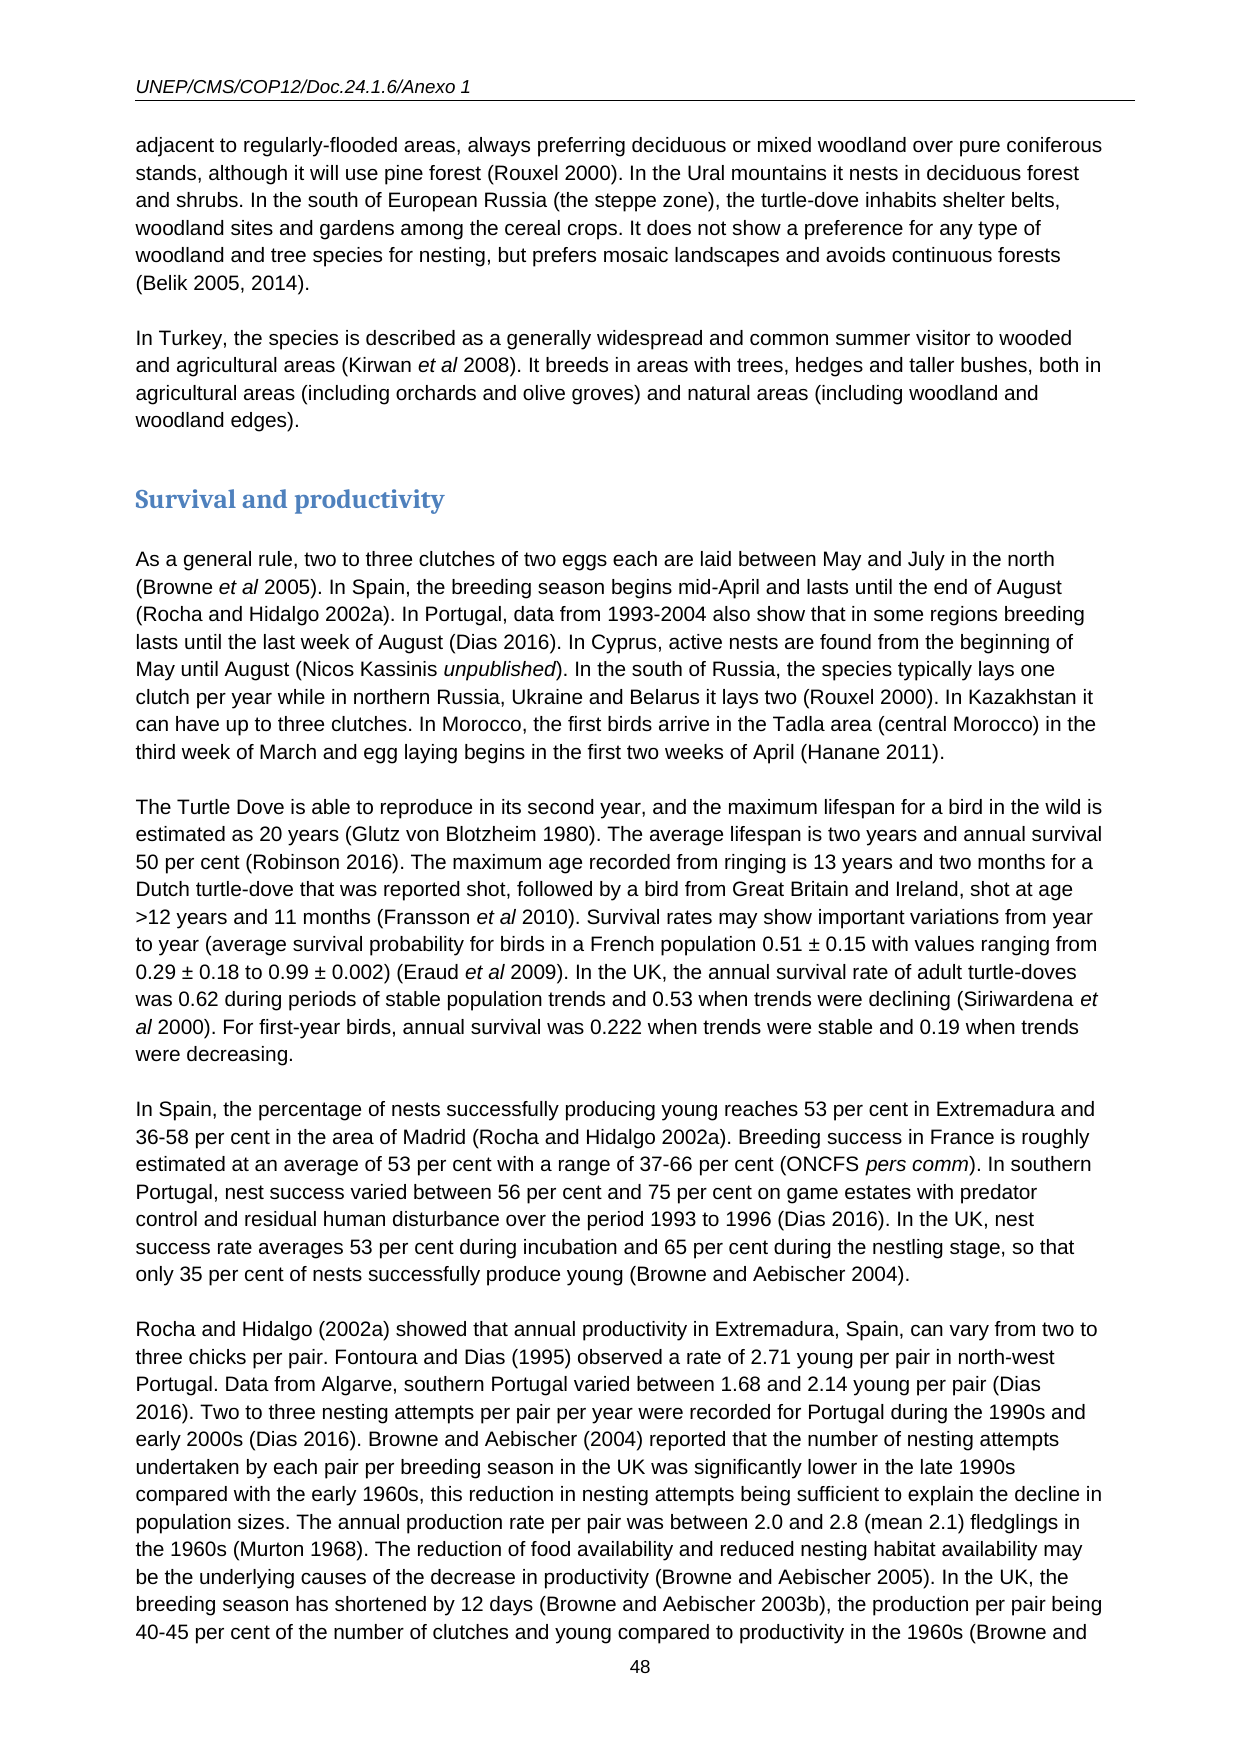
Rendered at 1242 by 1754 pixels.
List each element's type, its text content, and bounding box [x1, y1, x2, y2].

text In Spain, the percentage of nests successfully producing young reaches 53 per cent in Extremadura and 36-58 per cent in the area of Madrid (Rocha and Hidalgo 2002a). Breeding success in France is roughly estimated at an average of 53 per cent with a range of 37-66 per cent (ONCFS pers comm). In southern Portugal, nest success varied between 56 per cent and 75 per cent on game estates with predator control and residual human disturbance over the period 1993 to 1996 (Dias 2016). In the UK, nest success rate averages 53 per cent during incubation and 65 per cent during the nestling stage, so that only 35 per cent of nests successfully produce young (Browne and Aebischer 2004). [135, 1097, 1106, 1286]
text Survival and productivity [135, 484, 1106, 515]
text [135, 133, 1106, 294]
text In Turkey, the species is described as a generally widespread and common summer visitor to wooded and agricultural areas (Kirwan et al 2008). It breeds in areas with trees, hedges and taller bushes, both in agricultural areas (including orchards and olive groves) and natural areas (including woodland and woodland edges). [135, 325, 1106, 432]
text The Turtle Dove is able to reproduce in its second year, and the maximum lifespan for a bird in the wild is estimated as 20 years (Glutz von Blotzheim 1980). The average lifespan is two years and annual survival 50 per cent (Robinson 2016). The maximum age recorded from ringing is 13 years and two months for a Dutch turtle-dove that was reported shot, followed by a bird from Great Britain and Ireland, shot at age >12 years and 11 months (Fransson et al 2010). Survival rates may show important variations from year to year (average survival probability for birds in a French population 0.51 ± 0.15 with values ranging from 0.29 ± 0.18 to 0.99 ± 0.002) (Eraud et al 2009). In the UK, the annual survival rate of adult turtle-doves was 0.62 during periods of stable population trends and 0.53 when trends were declining (Siriwardena et al 2000). For first-year birds, annual survival was 0.222 when trends were stable and 0.19 when trends were decreasing. [135, 794, 1106, 1066]
text As a general rule, two to three clutches of two eggs each are laid between May and July in the north (Browne et al 2005). In Spain, the breeding season begins mid-April and lasts until the end of August (Rocha and Hidalgo 2002a). In Portugal, data from 1993-2004 also show that in some regions breeding lasts until the last week of August (Dias 2016). In Cyprus, active nests are found from the beginning of May until August (Nicos Kassinis unpublished). In the south of Russia, the species typically lays one clutch per year while in northern Russia, Ukraine and Belarus it lays two (Rouxel 2000). In Kazakhstan it can have up to three clutches. In Morocco, the first birds arrive in the Tadla area (central Morocco) in the third week of March and egg laying begins in the first two weeks of April (Hanane 2011). [135, 547, 1106, 763]
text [135, 1317, 1106, 1643]
